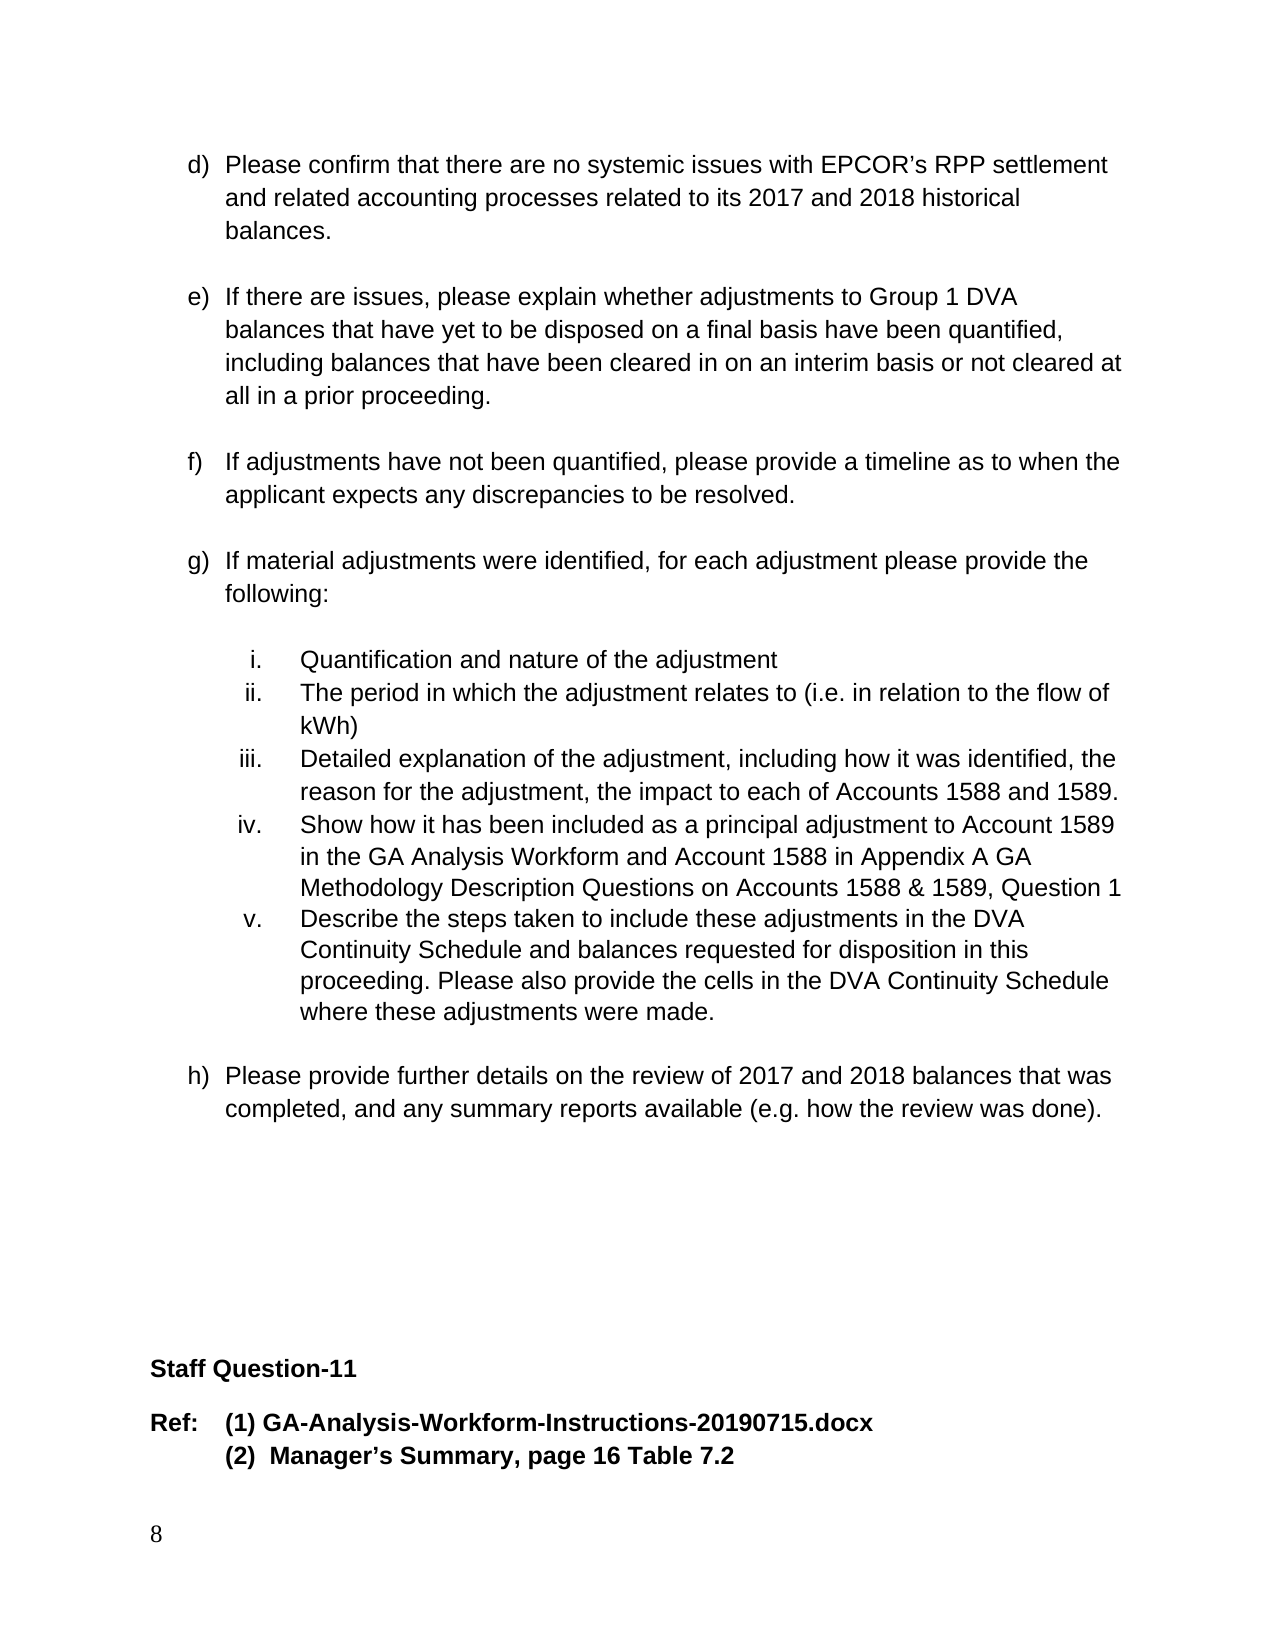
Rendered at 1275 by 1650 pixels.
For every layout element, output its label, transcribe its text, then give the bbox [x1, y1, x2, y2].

list Show how it has been included as a principal adjustment to Account 1589 in the GA Analysis Workform and Account 1588 in Appendix A GA Methodology Description Questions on Accounts 1588 & 1589, Question 1 [262, 810, 1125, 901]
text (2) Manager’s Summary, page 16 Table 7.2 [150, 1441, 1125, 1470]
list Detailed explanation of the adjustment, including how it was identified, the reason for the adjustment, the impact to each of Accounts 1588 and 1589. [262, 744, 1125, 806]
list If material adjustments were identified, for each adjustment please provide the following: [187, 546, 1125, 608]
list If there are issues, please explain whether adjustments to Group 1 DVA balances that have yet to be disposed on a final basis have been quantified, including balances that have been cleared in on an interim basis or not cleared at all in a prior proceeding. [187, 282, 1125, 410]
list Describe the steps taken to include these adjustments in the DVA Continuity Schedule and balances requested for disposition in this proceeding. Please also provide the cells in the DVA Continuity Schedule where these adjustments were made. [262, 903, 1125, 1025]
list Please provide further details on the review of 2017 and 2018 balances that was completed, and any summary reports available (e.g. how the review was done). [187, 1061, 1125, 1122]
list The period in which the adjustment relates to (i.e. in relation to the flow of kWh) [262, 678, 1125, 740]
list Please confirm that there are no systemic issues with EPCOR’s RPP settlement and related accounting processes related to its 2017 and 2018 historical balances. [187, 150, 1125, 245]
text Ref: (1) GA-Analysis-Workform-Instructions-20190715.docx [150, 1408, 1125, 1437]
text Staff Question-11 [150, 1354, 1125, 1383]
list Quantification and nature of the adjustment [262, 645, 1125, 674]
list If adjustments have not been quantified, please provide a timeline as to when the applicant expects any discrepancies to be resolved. [187, 447, 1125, 509]
